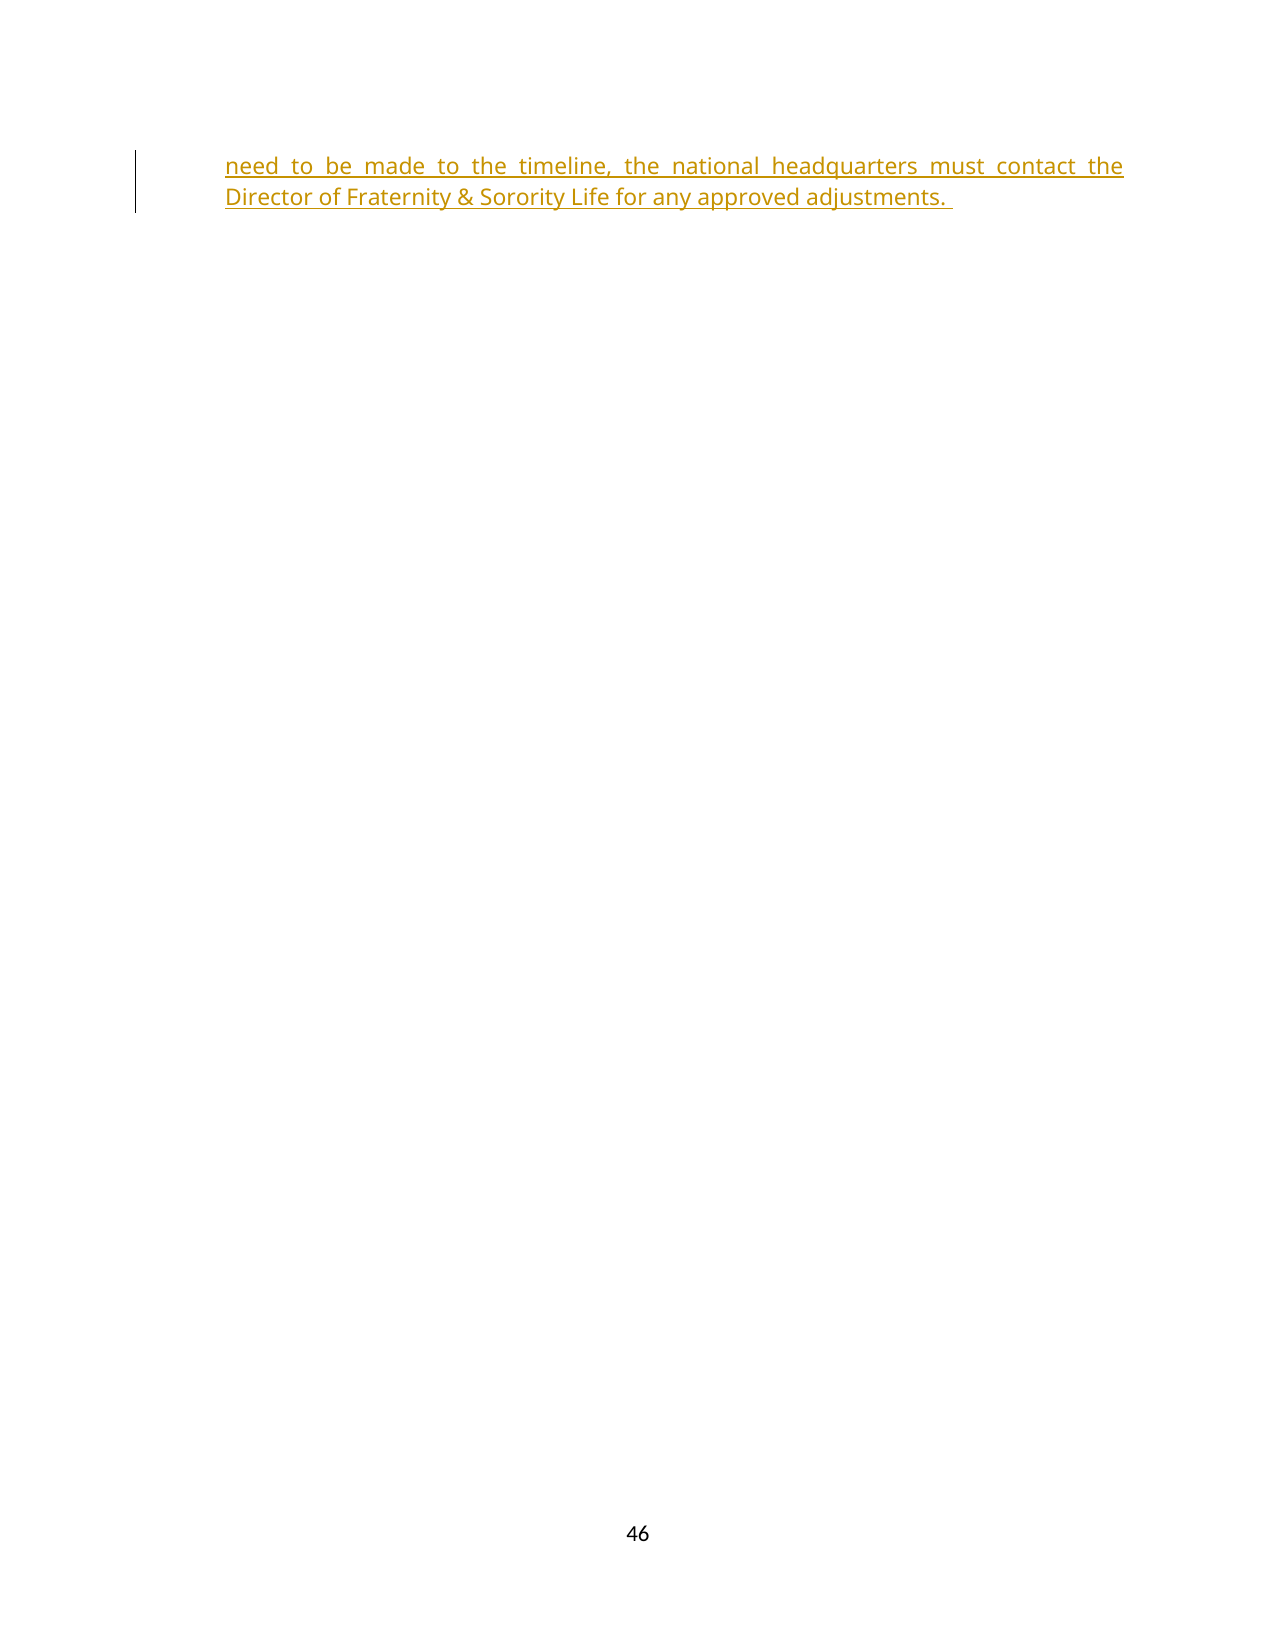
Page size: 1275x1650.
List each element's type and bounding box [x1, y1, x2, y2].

list [187, 150, 1125, 212]
